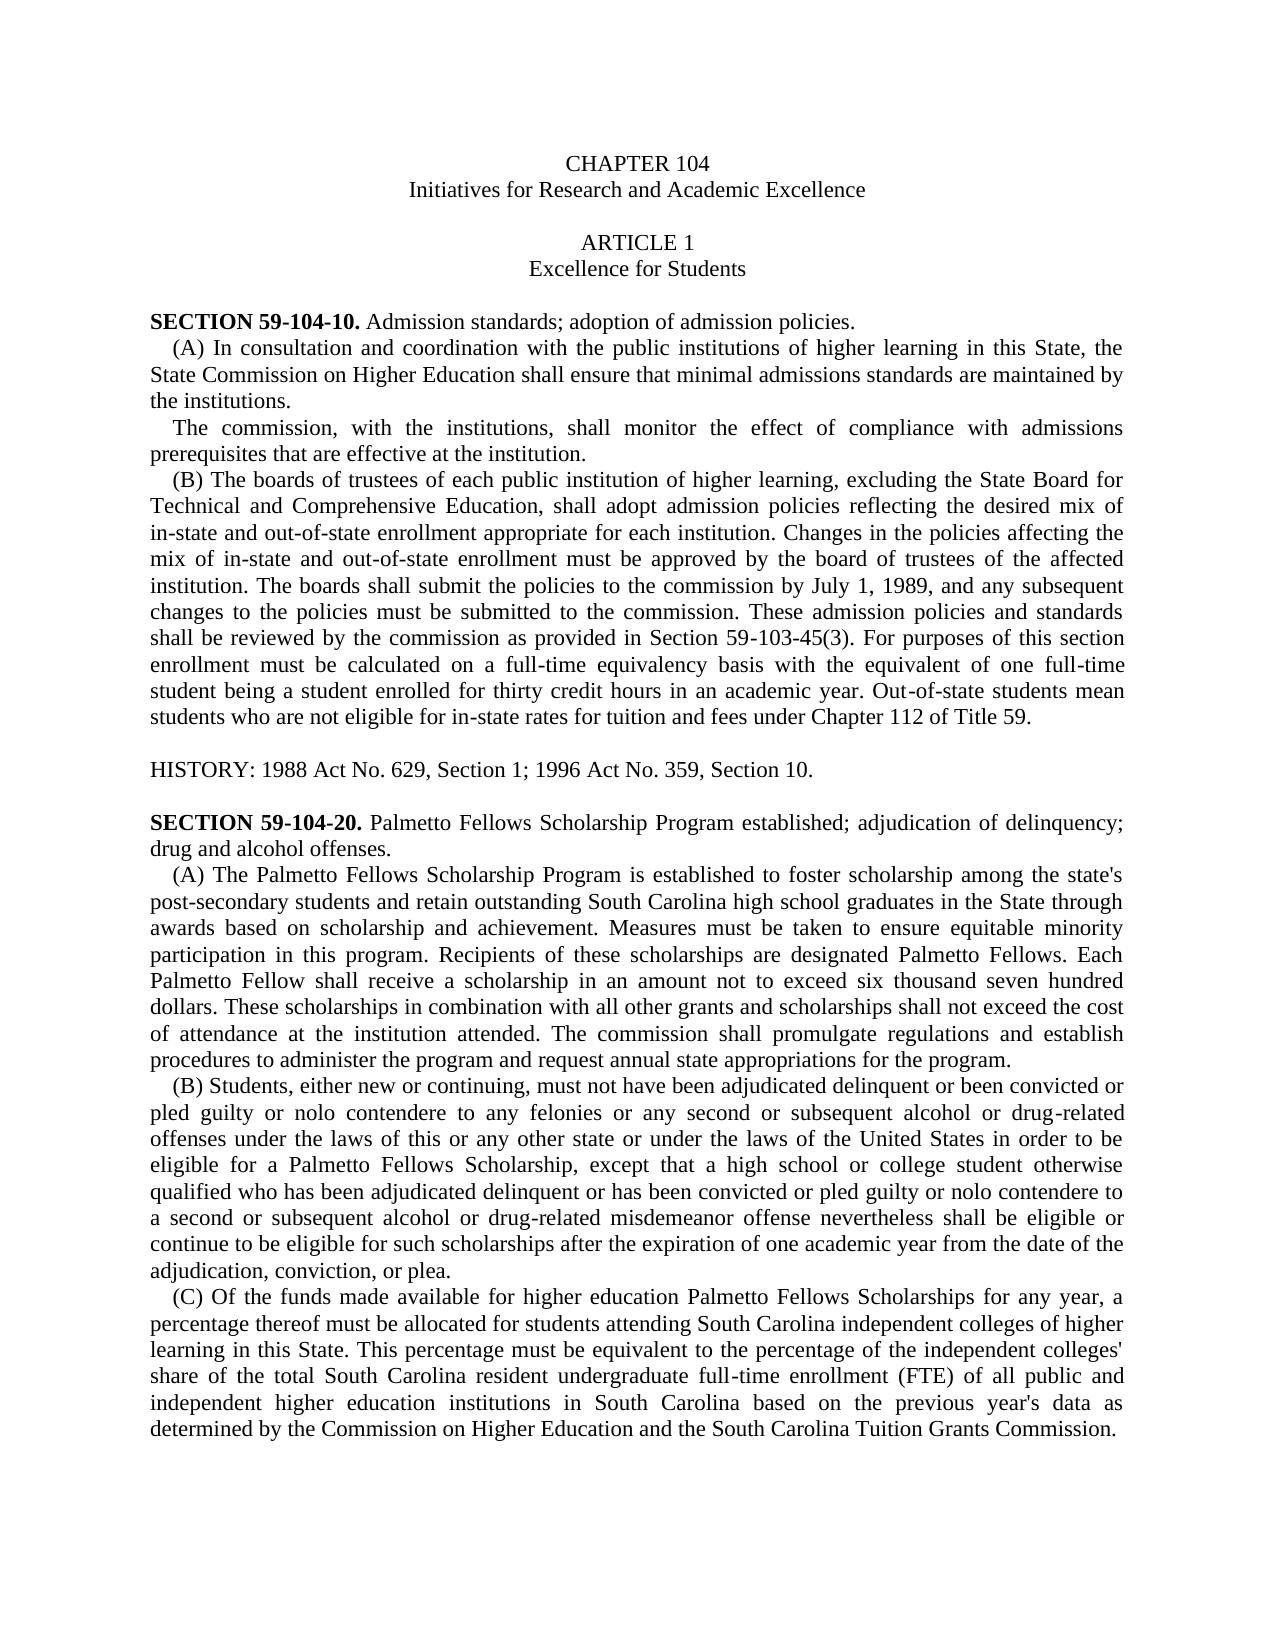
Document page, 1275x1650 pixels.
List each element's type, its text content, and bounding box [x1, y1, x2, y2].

text (B) Students, either new or continuing, must not have been adjudicated delinquent or been convicted or pled guilty or nolo contendere to any felonies or any second or subsequent alcohol or drug-related offenses under the laws of this or any other state or under the laws of the United States in order to be eligible for a Palmetto Fellows Scholarship, except that a high school or college student otherwise qualified who has been adjudicated delinquent or has been convicted or pled guilty or nolo contendere to a second or subsequent alcohol or drug-related misdemeanor offense nevertheless shall be eligible or continue to be eligible for such scholarships after the expiration of one academic year from the date of the adjudication, conviction, or plea. [150, 1072, 1125, 1283]
text The commission, with the institutions, shall monitor the effect of compliance with admissions prerequisites that are effective at the institution. [150, 413, 1125, 466]
text Excellence for Students [150, 255, 1125, 282]
text (C) Of the funds made available for higher education Palmetto Fellows Scholarships for any year, a percentage thereof must be allocated for students attending South Carolina independent colleges of higher learning in this State. This percentage must be equivalent to the percentage of the independent colleges' share of the total South Carolina resident undergraduate full-time enrollment (FTE) of all public and independent higher education institutions in South Carolina based on the previous year's data as determined by the Commission on Higher Education and the South Carolina Tuition Grants Commission. [150, 1283, 1125, 1441]
text CHAPTER 104 [150, 150, 1125, 176]
text SECTION 59-104-10. Admission standards; adoption of admission policies. [150, 308, 1125, 334]
text (A) In consultation and coordination with the public institutions of higher learning in this State, the State Commission on Higher Education shall ensure that minimal admissions standards are maintained by the institutions. [150, 334, 1125, 413]
text Initiatives for Research and Academic Excellence [150, 176, 1125, 203]
text HISTORY: 1988 Act No. 629, Section 1; 1996 Act No. 359, Section 10. [150, 756, 1125, 782]
text SECTION 59-104-20. Palmetto Fellows Scholarship Program established; adjudication of delinquency; drug and alcohol offenses. [150, 809, 1125, 862]
text ARTICLE 1 [150, 229, 1125, 255]
text (A) The Palmetto Fellows Scholarship Program is established to foster scholarship among the state's post-secondary students and retain outstanding South Carolina high school graduates in the State through awards based on scholarship and achievement. Measures must be taken to ensure equitable minority participation in this program. Recipients of these scholarships are designated Palmetto Fellows. Each Palmetto Fellow shall receive a scholarship in an amount not to exceed six thousand seven hundred dollars. These scholarships in combination with all other grants and scholarships shall not exceed the cost of attendance at the institution attended. The commission shall promulgate regulations and establish procedures to administer the program and request annual state appropriations for the program. [150, 862, 1125, 1072]
text (B) The boards of trustees of each public institution of higher learning, excluding the State Board for Technical and Comprehensive Education, shall adopt admission policies reflecting the desired mix of in-state and out-of-state enrollment appropriate for each institution. Changes in the policies affecting the mix of in-state and out-of-state enrollment must be approved by the board of trustees of the affected institution. The boards shall submit the policies to the commission by July 1, 1989, and any subsequent changes to the policies must be submitted to the commission. These admission policies and standards shall be reviewed by the commission as provided in Section 59-103-45(3). For purposes of this section enrollment must be calculated on a full-time equivalency basis with the equivalent of one full-time student being a student enrolled for thirty credit hours in an academic year. Out-of-state students mean students who are not eligible for in-state rates for tuition and fees under Chapter 112 of Title 59. [150, 466, 1125, 730]
